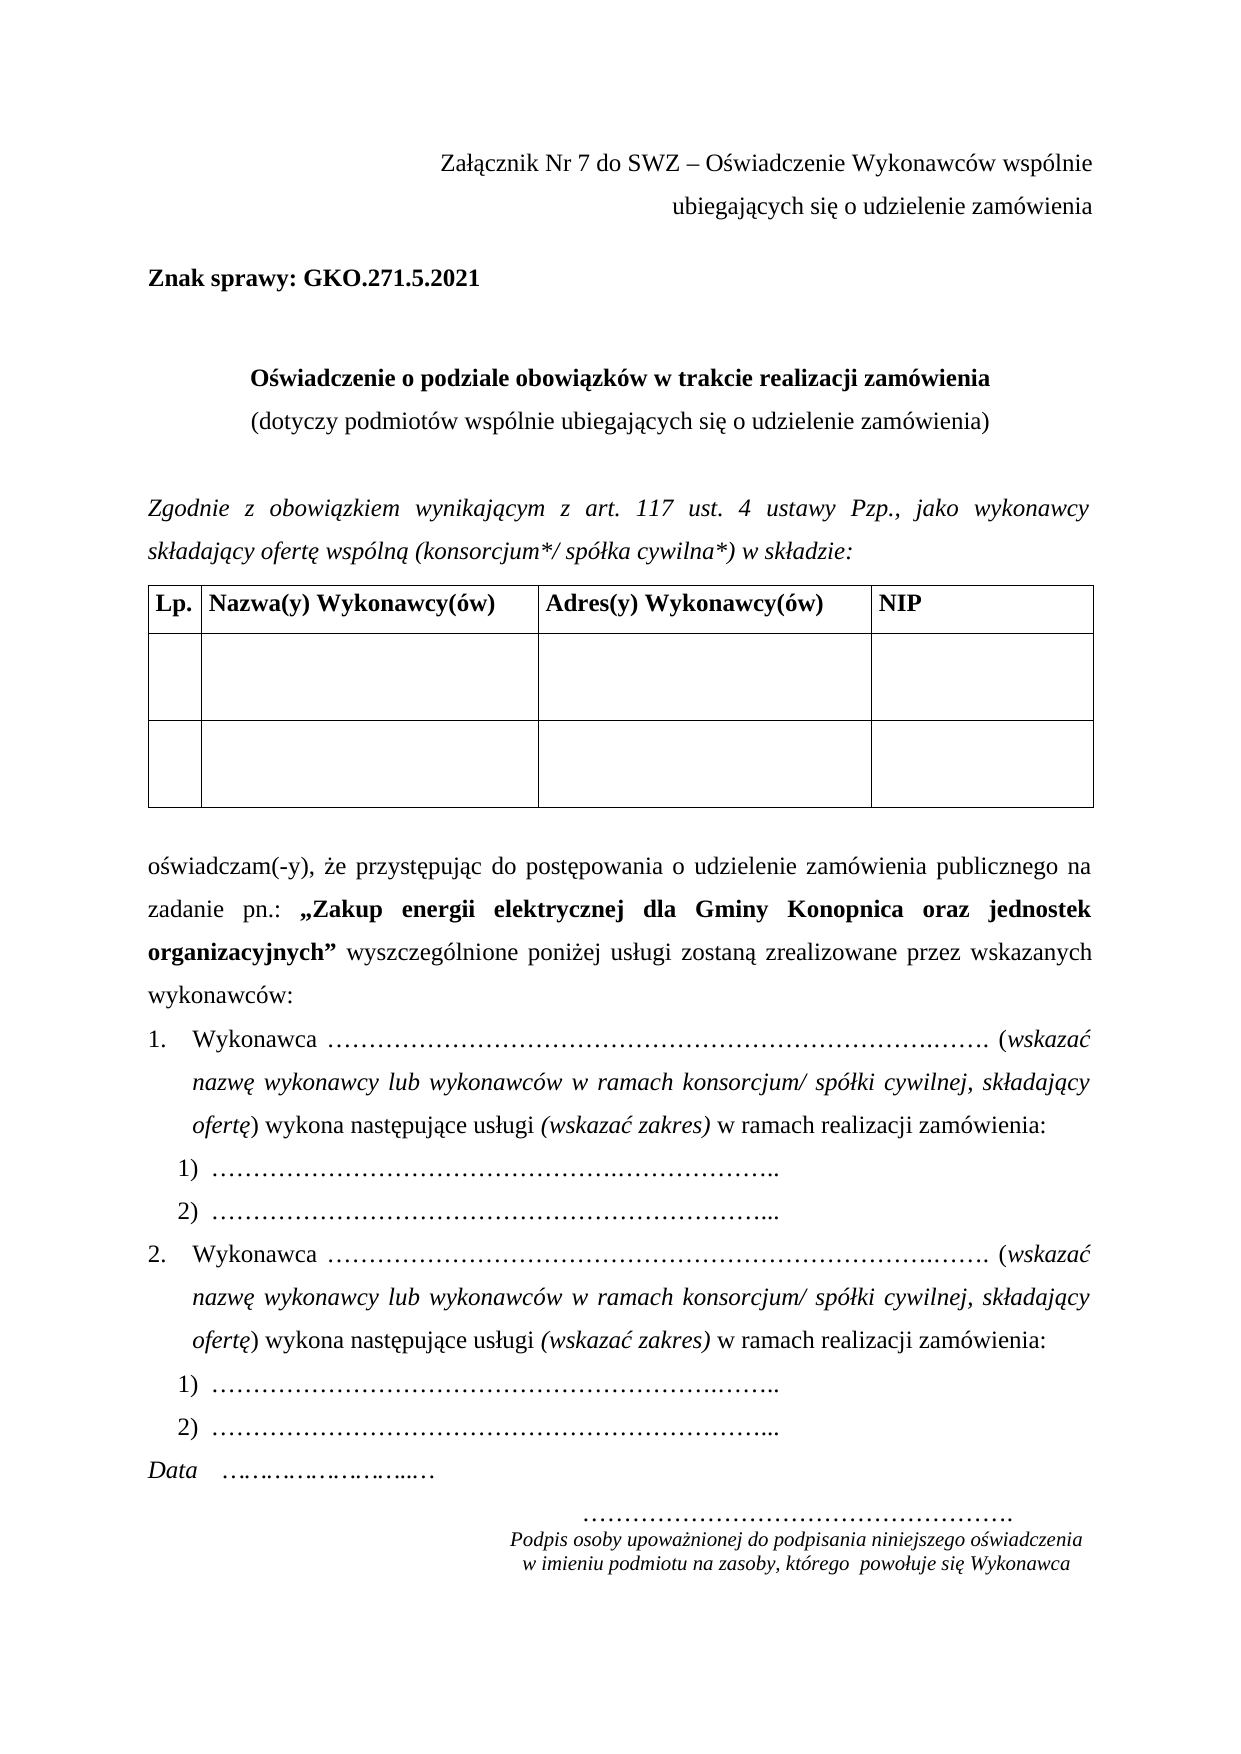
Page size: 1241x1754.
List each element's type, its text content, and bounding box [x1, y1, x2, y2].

list …………………………………………………………... [177, 1196, 1093, 1225]
text oświadczam(-y), że przystępując do postępowania o udzielenie zamówienia publicznego na zadanie pn.: „Zakup energii elektrycznej dla Gminy Konopnica oraz jednostek organizacyjnych” wyszczególnione poniżej usługi zostaną zrealizowane przez wskazanych wykonawców: [148, 851, 1093, 1009]
list …………………………………………………….…….. [177, 1369, 1093, 1397]
table_header Lp. [149, 586, 201, 633]
list ………………………………………….……………….. [177, 1153, 1093, 1182]
text Oświadczenie o podziale obowiązków w trakcie realizacji zamówienia [148, 363, 1093, 392]
list Wykonawca ……………………………………………………………….……. (wskazać nazwę wykonawcy lub wykonawców w ramach konsorcjum/ spółki cywilnej, składający ofertę) wykona następujące usługi (wskazać zakres) w ramach realizacji zamówienia: [148, 1239, 1093, 1354]
list Wykonawca ……………………………………………………………….……. (wskazać nazwę wykonawcy lub wykonawców w ramach konsorcjum/ spółki cywilnej, składający ofertę) wykona następujące usługi (wskazać zakres) w ramach realizacji zamówienia: [148, 1024, 1093, 1139]
text ubiegających się o udzielenie zamówienia [148, 191, 1093, 219]
table_header Nazwa(y) Wykonawcy(ów) [202, 586, 538, 633]
table_cell [872, 634, 1093, 720]
table_cell [149, 721, 201, 807]
text w imieniu podmiotu na zasoby, którego powołuje się Wykonawca [502, 1551, 1093, 1575]
list …………………………………………………………... [177, 1412, 1093, 1441]
table_header NIP [872, 586, 1093, 633]
text (dotyczy podmiotów wspólnie ubiegających się o udzielenie zamówienia) [148, 406, 1093, 435]
text Podpis osoby upoważnionej do podpisania niniejszego oświadczenia [502, 1527, 1093, 1551]
text Data ……………………..… [148, 1455, 1093, 1484]
table_cell [872, 721, 1093, 807]
text Zgodnie z obowiązkiem wynikającym z art. 117 ust. 4 ustawy Pzp., jako wykonawcy składający ofertę wspólną (konsorcjum*/ spółka cywilna*) w składzie: [148, 493, 1093, 564]
table_header Adres(y) Wykonawcy(ów) [539, 586, 871, 633]
table_cell [149, 634, 201, 720]
table_cell [539, 721, 871, 807]
table_cell [202, 721, 538, 807]
text Znak sprawy: GKO.271.5.2021 [148, 263, 1093, 291]
table_cell [539, 634, 871, 720]
table_cell [202, 634, 538, 720]
text ……………………………………………. [502, 1498, 1093, 1527]
text Załącznik Nr 7 do SWZ – Oświadczenie Wykonawców wspólnie [148, 148, 1093, 176]
